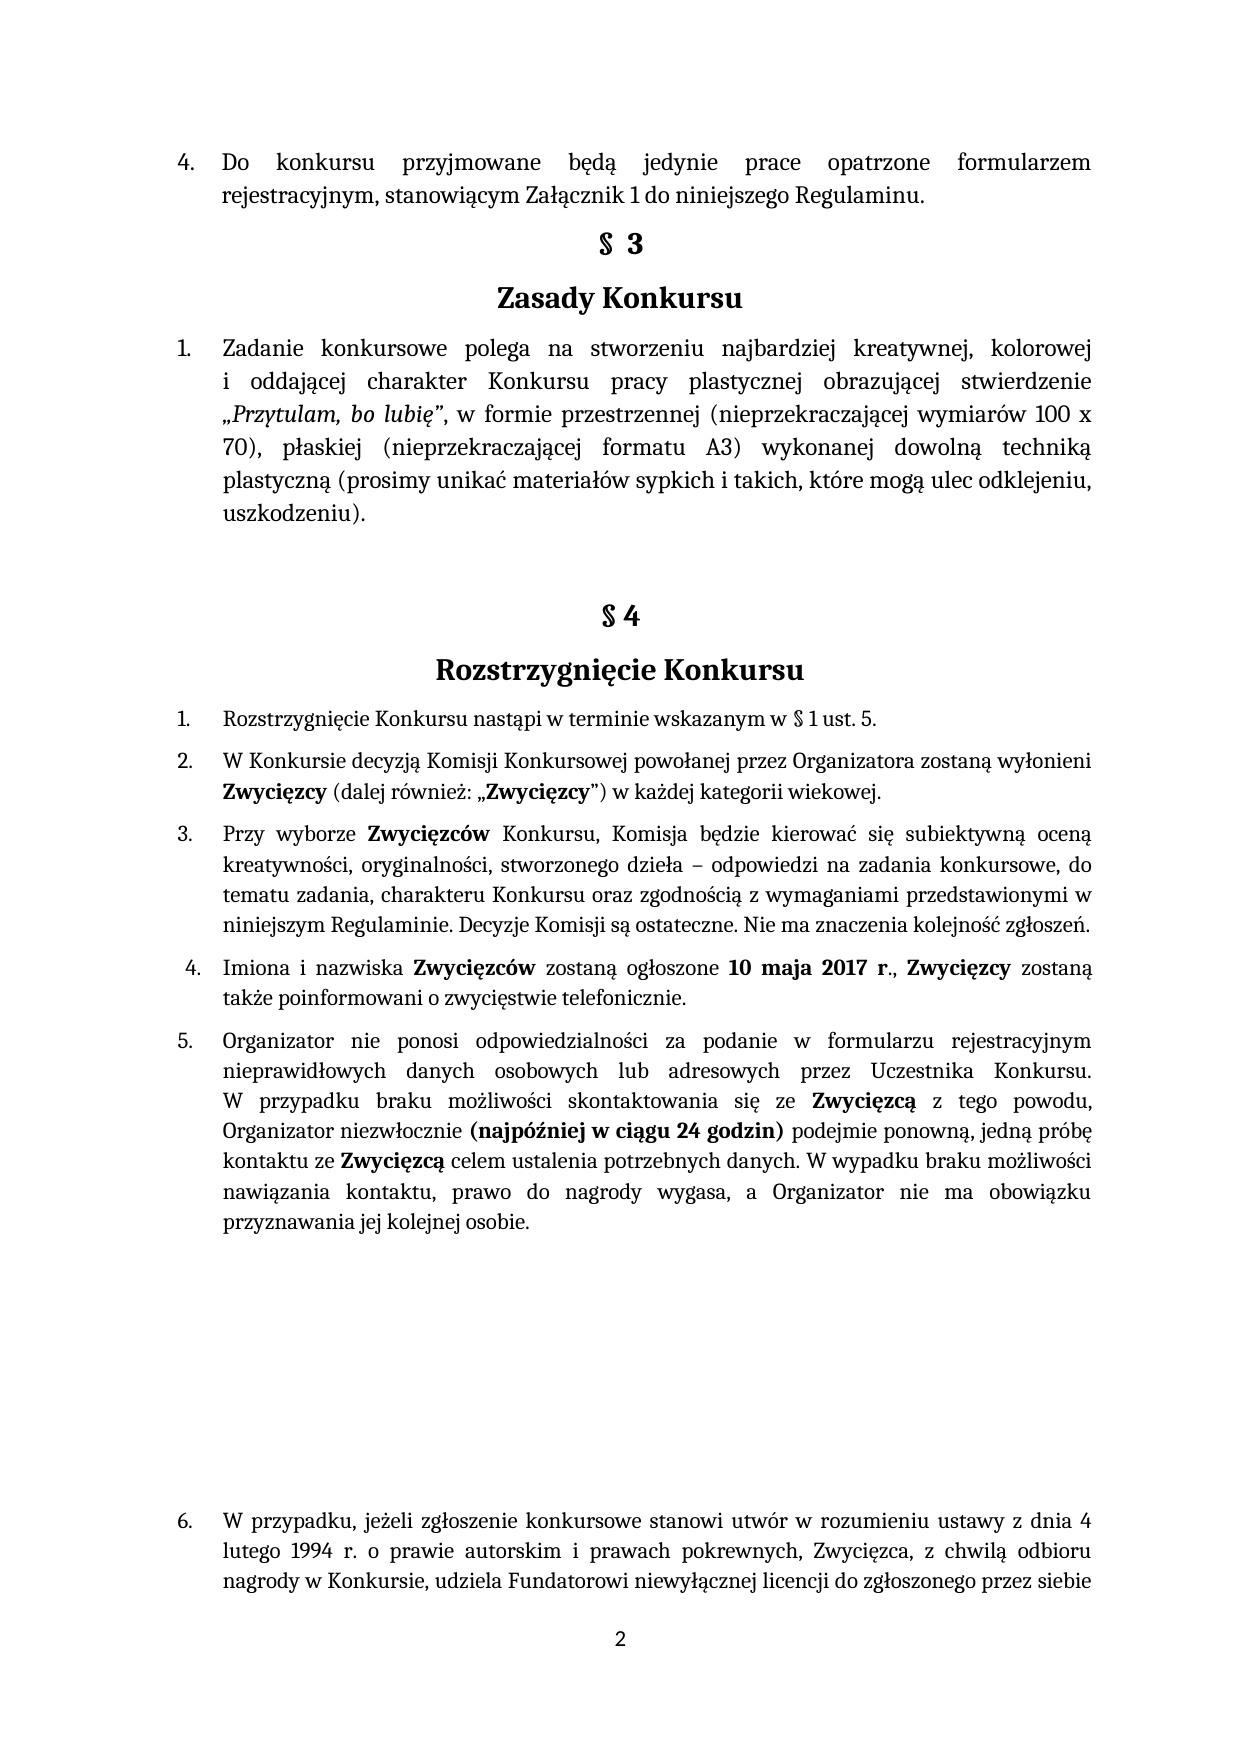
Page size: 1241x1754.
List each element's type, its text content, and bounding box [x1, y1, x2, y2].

list W Konkursie decyzją Komisji Konkursowej powołanej przez Organizatora zostaną wyłonieni Zwycięzcy (dalej również: „Zwycięzcy”) w każdej kategorii wiekowej. [177, 748, 1093, 805]
list Imiona i nazwiska Zwycięzców zostaną ogłoszone 10 maja 2017 r., Zwycięzcy zostaną także poinformowani o zwycięstwie telefonicznie. [185, 954, 1093, 1011]
text Rozstrzygnięcie Konkursu [148, 652, 1093, 688]
list Do konkursu przyjmowane będą jedynie prace opatrzone formularzem rejestracyjnym, stanowiącym Załącznik 1 do niniejszego Regulaminu. [177, 148, 1093, 209]
list Zadanie konkursowe polega na stworzeniu najbardziej kreatywnej, kolorowej i oddającej charakter Konkursu pracy plastycznej obrazującej stwierdzenie „Przytulam, bo lubię”, w formie przestrzennej (nieprzekraczającej wymiarów 100 x 70), płaskiej (nieprzekraczającej formatu A3) wykonanej dowolną techniką plastyczną (prosimy unikać materiałów sypkich i takich, które mogą ulec odklejeniu, uszkodzeniu). [177, 334, 1093, 527]
text Zasady Konkursu [148, 280, 1093, 316]
list Przy wyborze Zwycięzców Konkursu, Komisja będzie kierować się subiektywną oceną kreatywności, oryginalności, stworzonego dzieła – odpowiedzi na zadania konkursowe, do tematu zadania, charakteru Konkursu oraz zgodnością z wymaganiami przedstawionymi w niniejszym Regulaminie. Decyzje Komisji są ostateczne. Nie ma znaczenia kolejność zgłoszeń. [177, 821, 1093, 938]
list Rozstrzygnięcie Konkursu nastąpi w terminie wskazanym w § 1 ust. 5. [177, 706, 1093, 732]
list Organizator nie ponosi odpowiedzialności za podanie w formularzu rejestracyjnym nieprawidłowych danych osobowych lub adresowych przez Uczestnika Konkursu. W przypadku braku możliwości skontaktowania się ze Zwycięzcą z tego powodu, Organizator niezwłocznie (najpóźniej w ciągu 24 godzin) podejmie ponowną, jedną próbę kontaktu ze Zwycięzcą celem ustalenia potrzebnych danych. W wypadku braku możliwości nawiązania kontaktu, prawo do nagrody wygasa, a Organizator nie ma obowiązku przyznawania jej kolejnej osobie. [177, 1027, 1093, 1235]
text § 3 [148, 226, 1093, 262]
text § 4 [148, 598, 1093, 634]
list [177, 1508, 1093, 1594]
